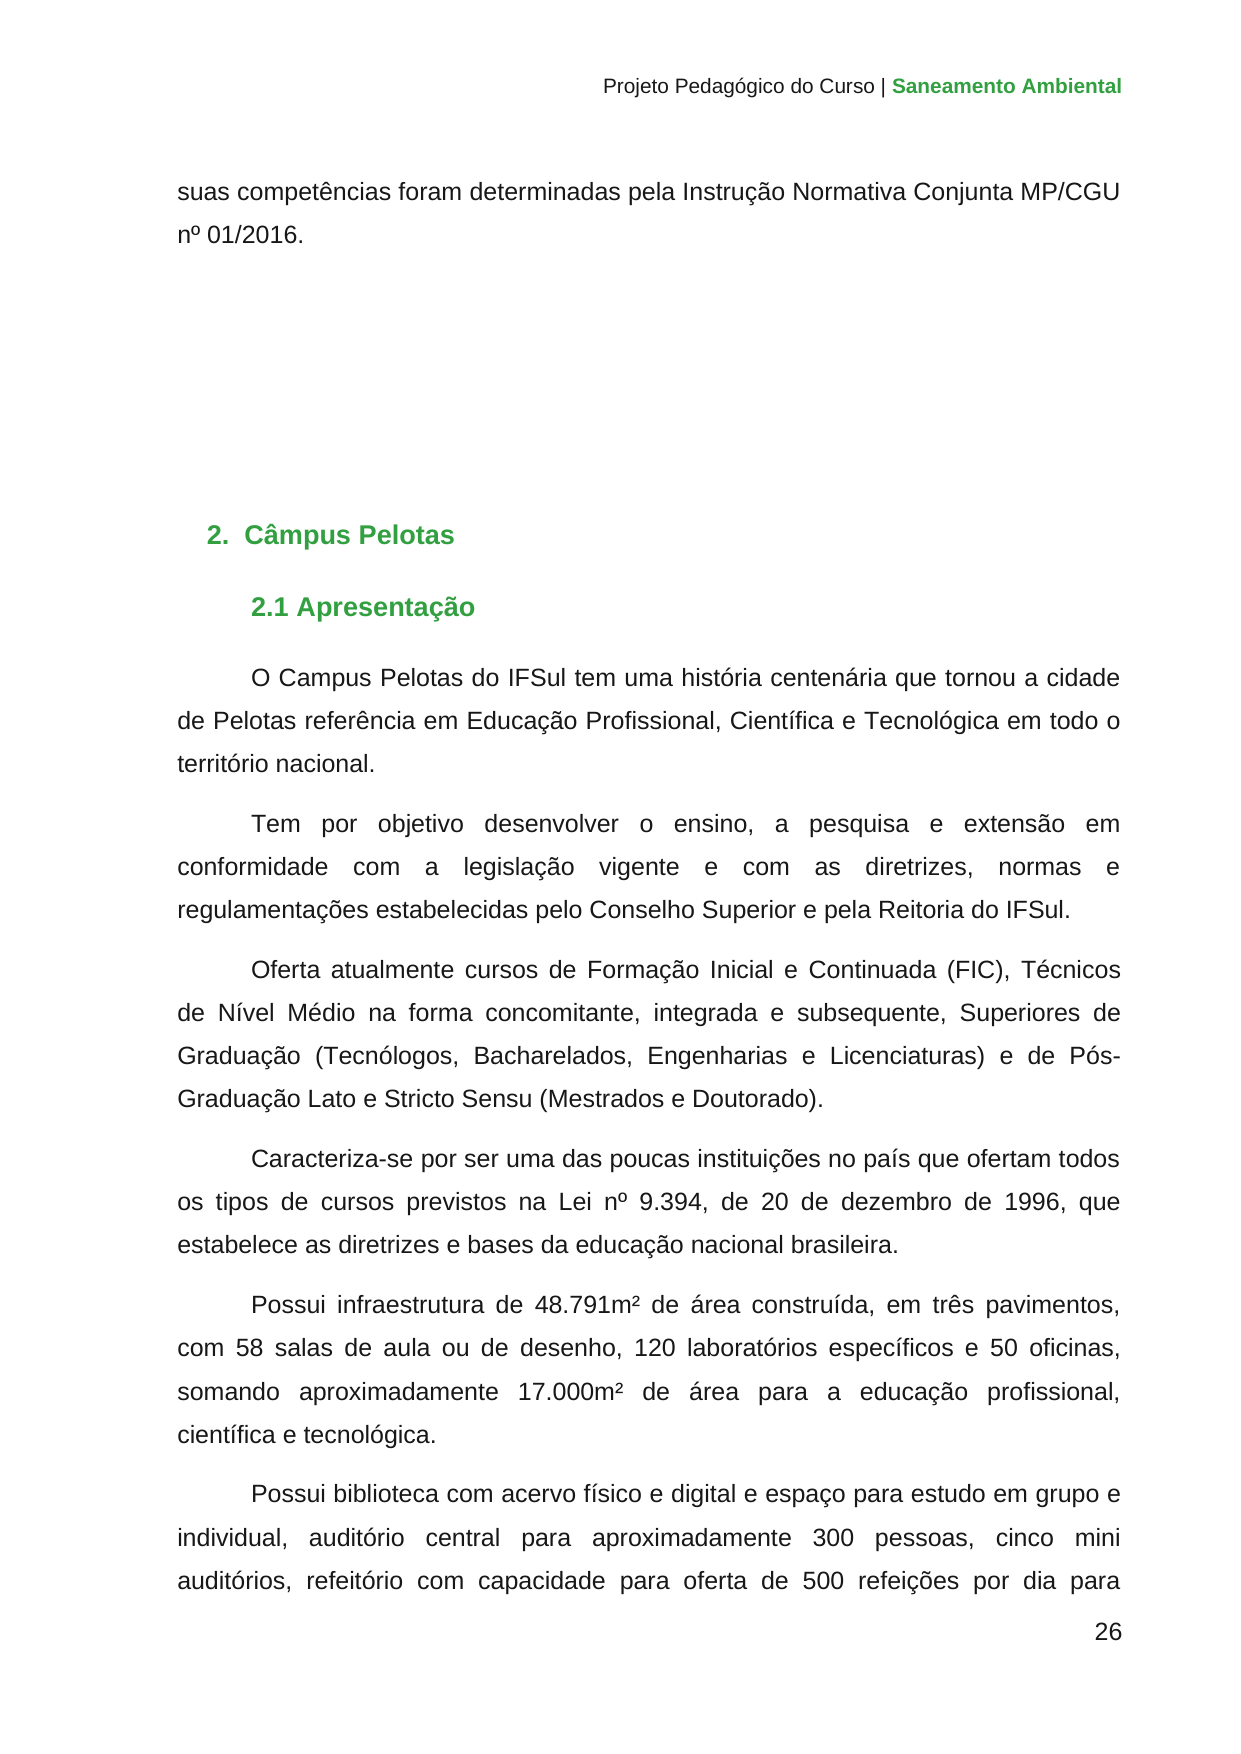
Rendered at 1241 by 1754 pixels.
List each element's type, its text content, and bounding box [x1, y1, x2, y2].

subtitle Apresentação [251, 591, 1122, 622]
text O Campus Pelotas do IFSul tem uma história centenária que tornou a cidade de Pelotas referência em Educação Profissional, Científica e Tecnológica em todo o território nacional. [177, 663, 1122, 778]
text Possui infraestrutura de 48.791m² de área construída, em três pavimentos, com 58 salas de aula ou de desenho, 120 laboratórios específicos e 50 oficinas, somando aproximadamente 17.000m² de área para a educação profissional, científica e tecnológica. [177, 1290, 1122, 1448]
text Caracteriza-se por ser uma das poucas instituições no país que ofertam todos os tipos de cursos previstos na Lei nº 9.394, de 20 de dezembro de 1996, que estabelece as diretrizes e bases da educação nacional brasileira. [177, 1144, 1122, 1259]
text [177, 1479, 1122, 1594]
text Oferta atualmente cursos de Formação Inicial e Continuada (FIC), Técnicos de Nível Médio na forma concomitante, integrada e subsequente, Superiores de Graduação (Tecnólogos, Bacharelados, Engenharias e Licenciaturas) e de Pós-Graduação Lato e Stricto Sensu (Mestrados e Doutorado). [177, 955, 1122, 1113]
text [177, 177, 1122, 249]
subtitle Câmpus Pelotas [207, 519, 1122, 551]
text Tem por objetivo desenvolver o ensino, a pesquisa e extensão em conformidade com a legislação vigente e com as diretrizes, normas e regulamentações estabelecidas pelo Conselho Superior e pela Reitoria do IFSul. [177, 809, 1122, 924]
